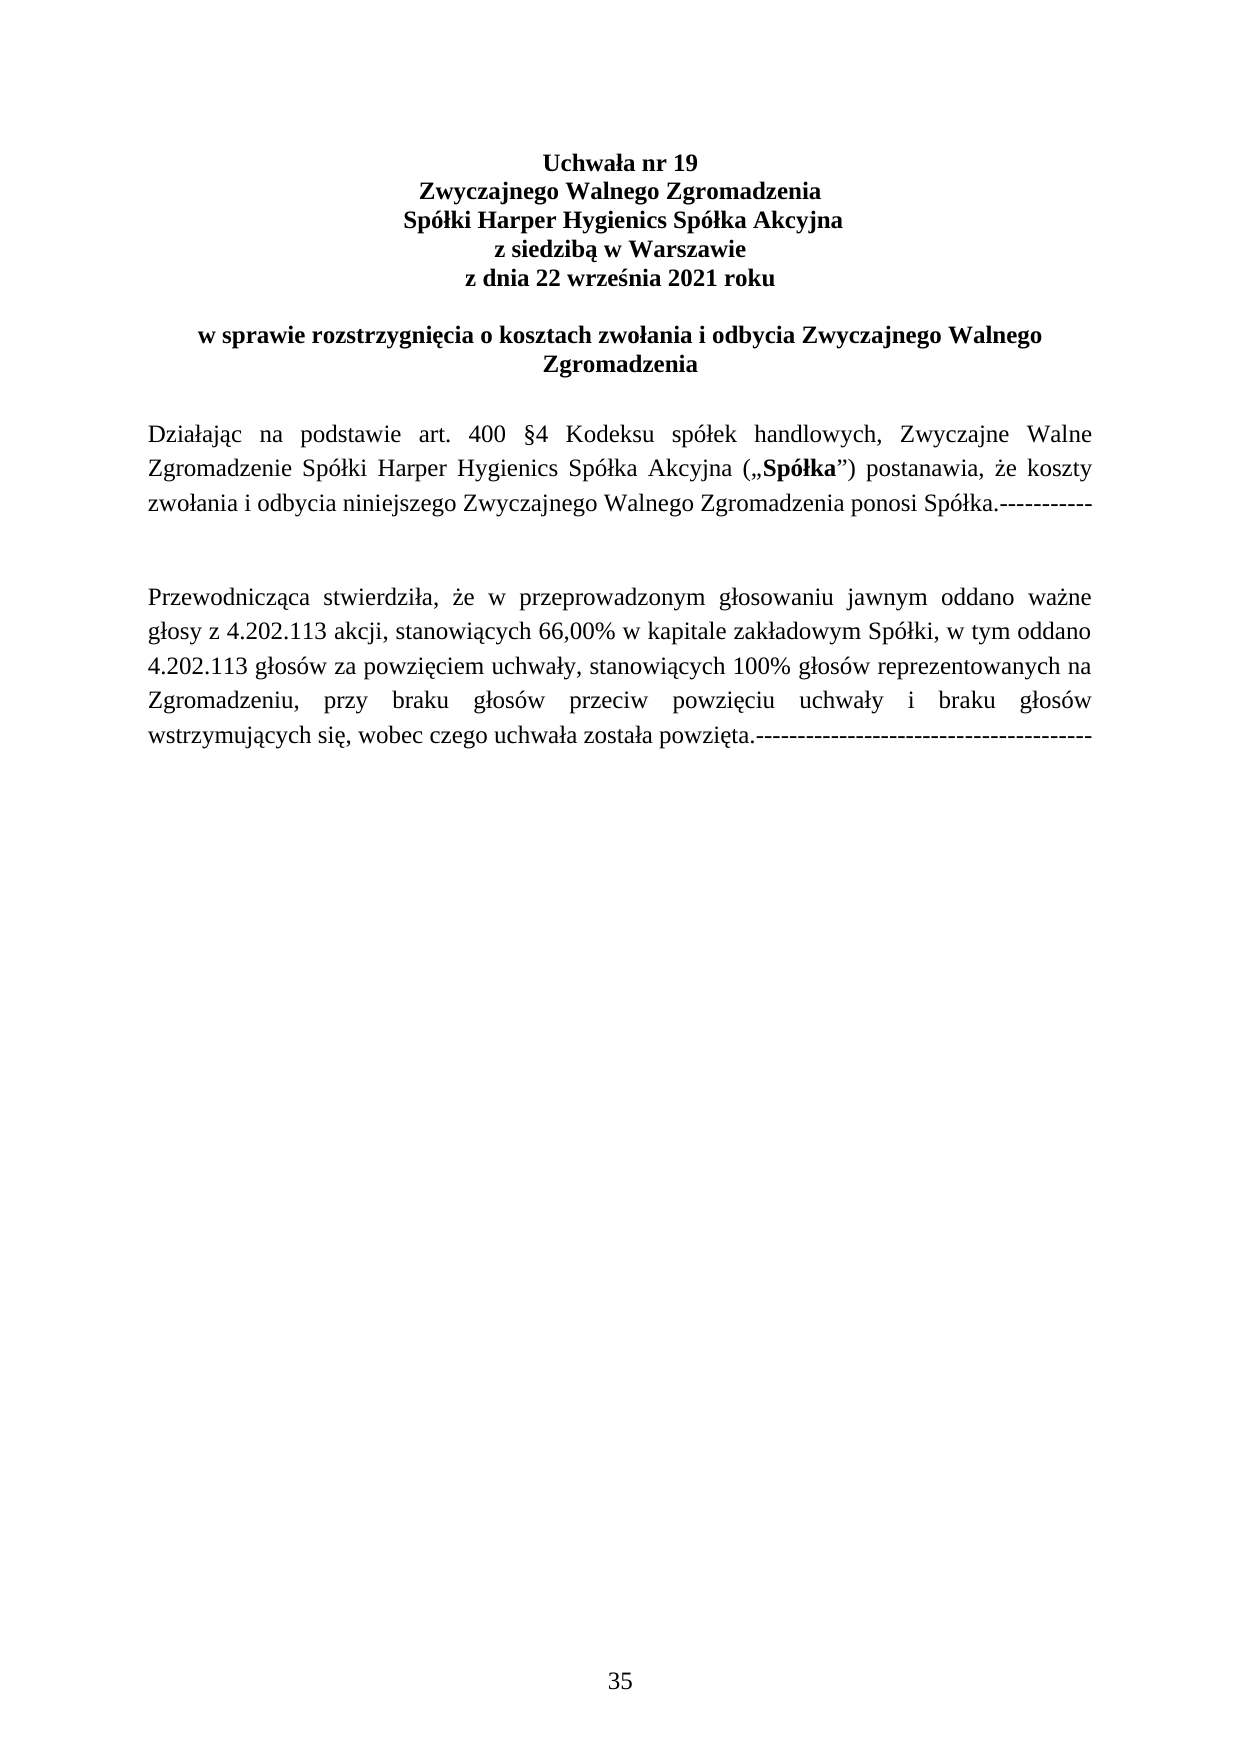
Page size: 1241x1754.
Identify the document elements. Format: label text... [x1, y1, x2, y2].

text z dnia 22 września 2021 roku [148, 263, 1092, 291]
text Przewodnicząca stwierdziła, że w przeprowadzonym głosowaniu jawnym oddano ważne głosy z 4.202.113 akcji, stanowiących 66,00% w kapitale zakładowym Spółki, w tym oddano 4.202.113 głosów za powzięciem uchwały, stanowiących 100% głosów reprezentowanych na Zgromadzeniu, przy braku głosów przeciw powzięciu uchwały i braku głosów wstrzymujących się, wobec czego uchwała została powzięta. [148, 582, 1092, 748]
text Zwyczajnego Walnego Zgromadzenia [148, 176, 1092, 205]
text Uchwała nr 19 [148, 148, 1092, 176]
text w sprawie rozstrzygnięcia o kosztach zwołania i odbycia Zwyczajnego Walnego Zgromadzenia [148, 320, 1092, 378]
text Działając na podstawie art. 400 §4 Kodeksu spółek handlowych, Zwyczajne Walne Zgromadzenie Spółki Harper Hygienics Spółka Akcyjna („Spółka”) postanawia, że koszty zwołania i odbycia niniejszego Zwyczajnego Walnego Zgromadzenia ponosi Spółka. [148, 419, 1092, 517]
text z siedzibą w Warszawie [148, 234, 1092, 263]
text Spółki Harper Hygienics Spółka Akcyjna [148, 205, 1092, 234]
